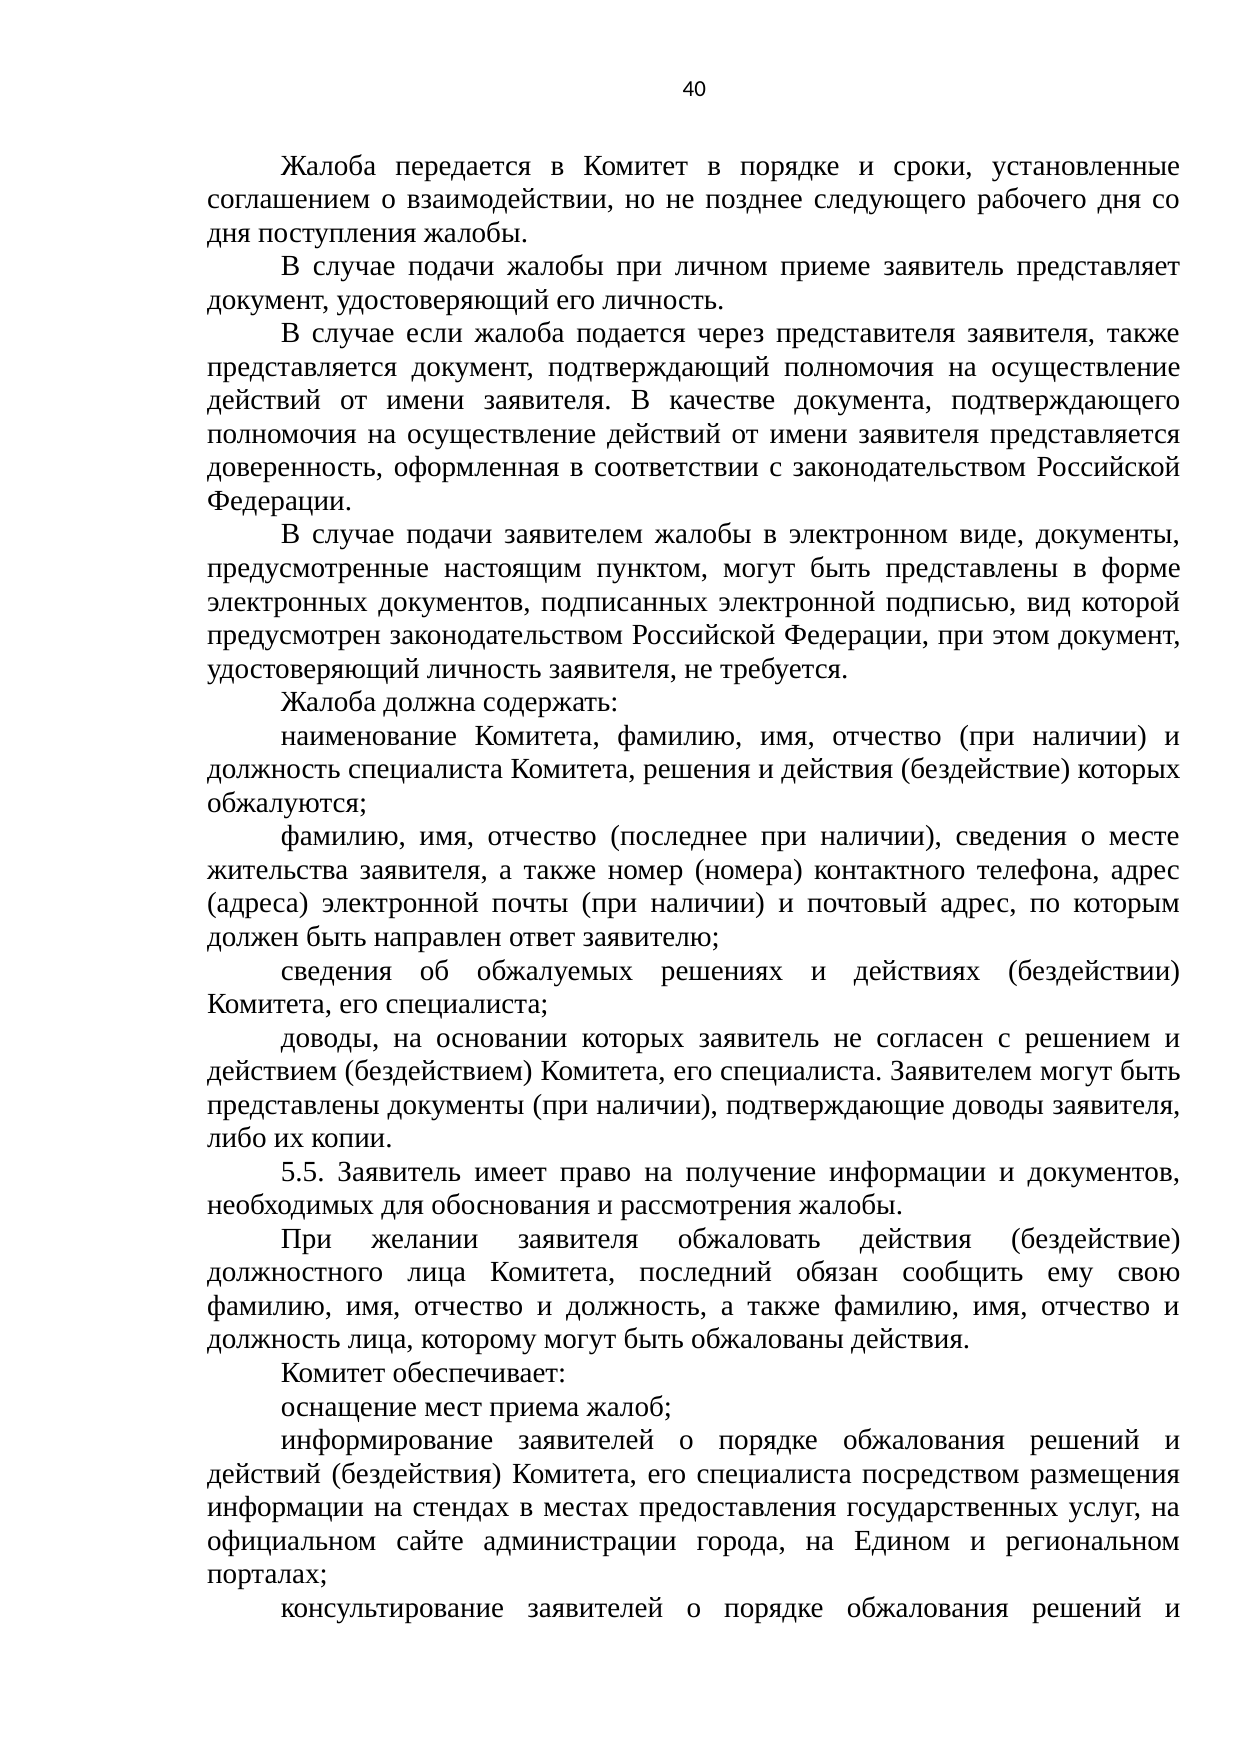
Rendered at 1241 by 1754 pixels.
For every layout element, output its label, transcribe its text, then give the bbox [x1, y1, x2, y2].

text При желании заявителя обжаловать действия (бездействие) должностного лица Комитета, последний обязан сообщить ему свою фамилию, имя, отчество и должность, а также фамилию, имя, отчество и должность лица, которому могут быть обжалованы действия. [207, 1221, 1181, 1355]
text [207, 1590, 1181, 1623]
text доводы, на основании которых заявитель не согласен с решением и действием (бездействием) Комитета, его специалиста. Заявителем могут быть представлены документы (при наличии), подтверждающие доводы заявителя, либо их копии. [207, 1020, 1181, 1154]
text Жалоба должна содержать: [207, 684, 1181, 718]
text Жалоба передается в Комитет в порядке и сроки, установленные соглашением о взаимодействии, но не позднее следующего рабочего дня со дня поступления жалобы. [207, 148, 1181, 248]
text В случае подачи жалобы при личном приеме заявитель представляет документ, удостоверяющий его личность. [207, 248, 1181, 315]
text сведения об обжалуемых решениях и действиях (бездействии) Комитета, его специалиста; [207, 953, 1181, 1020]
text информирование заявителей о порядке обжалования решений и действий (бездействия) Комитета, его специалиста посредством размещения информации на стендах в местах предоставления государственных услуг, на официальном сайте администрации города, на Едином и региональном порталах; [207, 1422, 1181, 1590]
text Комитет обеспечивает: [207, 1355, 1181, 1389]
text 5.5. Заявитель имеет право на получение информации и документов, необходимых для обоснования и рассмотрения жалобы. [207, 1154, 1181, 1221]
text фамилию, имя, отчество (последнее при наличии), сведения о месте жительства заявителя, а также номер (номера) контактного телефона, адрес (адреса) электронной почты (при наличии) и почтовый адрес, по которым должен быть направлен ответ заявителю; [207, 818, 1181, 953]
text наименование Комитета, фамилию, имя, отчество (при наличии) и должность специалиста Комитета, решения и действия (бездействие) которых обжалуются; [207, 718, 1181, 818]
text В случае подачи заявителем жалобы в электронном виде, документы, предусмотренные настоящим пунктом, могут быть представлены в форме электронных документов, подписанных электронной подписью, вид которой предусмотрен законодательством Российской Федерации, при этом документ, удостоверяющий личность заявителя, не требуется. [207, 517, 1181, 684]
text В случае если жалоба подается через представителя заявителя, также представляется документ, подтверждающий полномочия на осуществление действий от имени заявителя. В качестве документа, подтверждающего полномочия на осуществление действий от имени заявителя представляется доверенность, оформленная в соответствии с законодательством Российской Федерации. [207, 315, 1181, 517]
text оснащение мест приема жалоб; [207, 1389, 1181, 1422]
